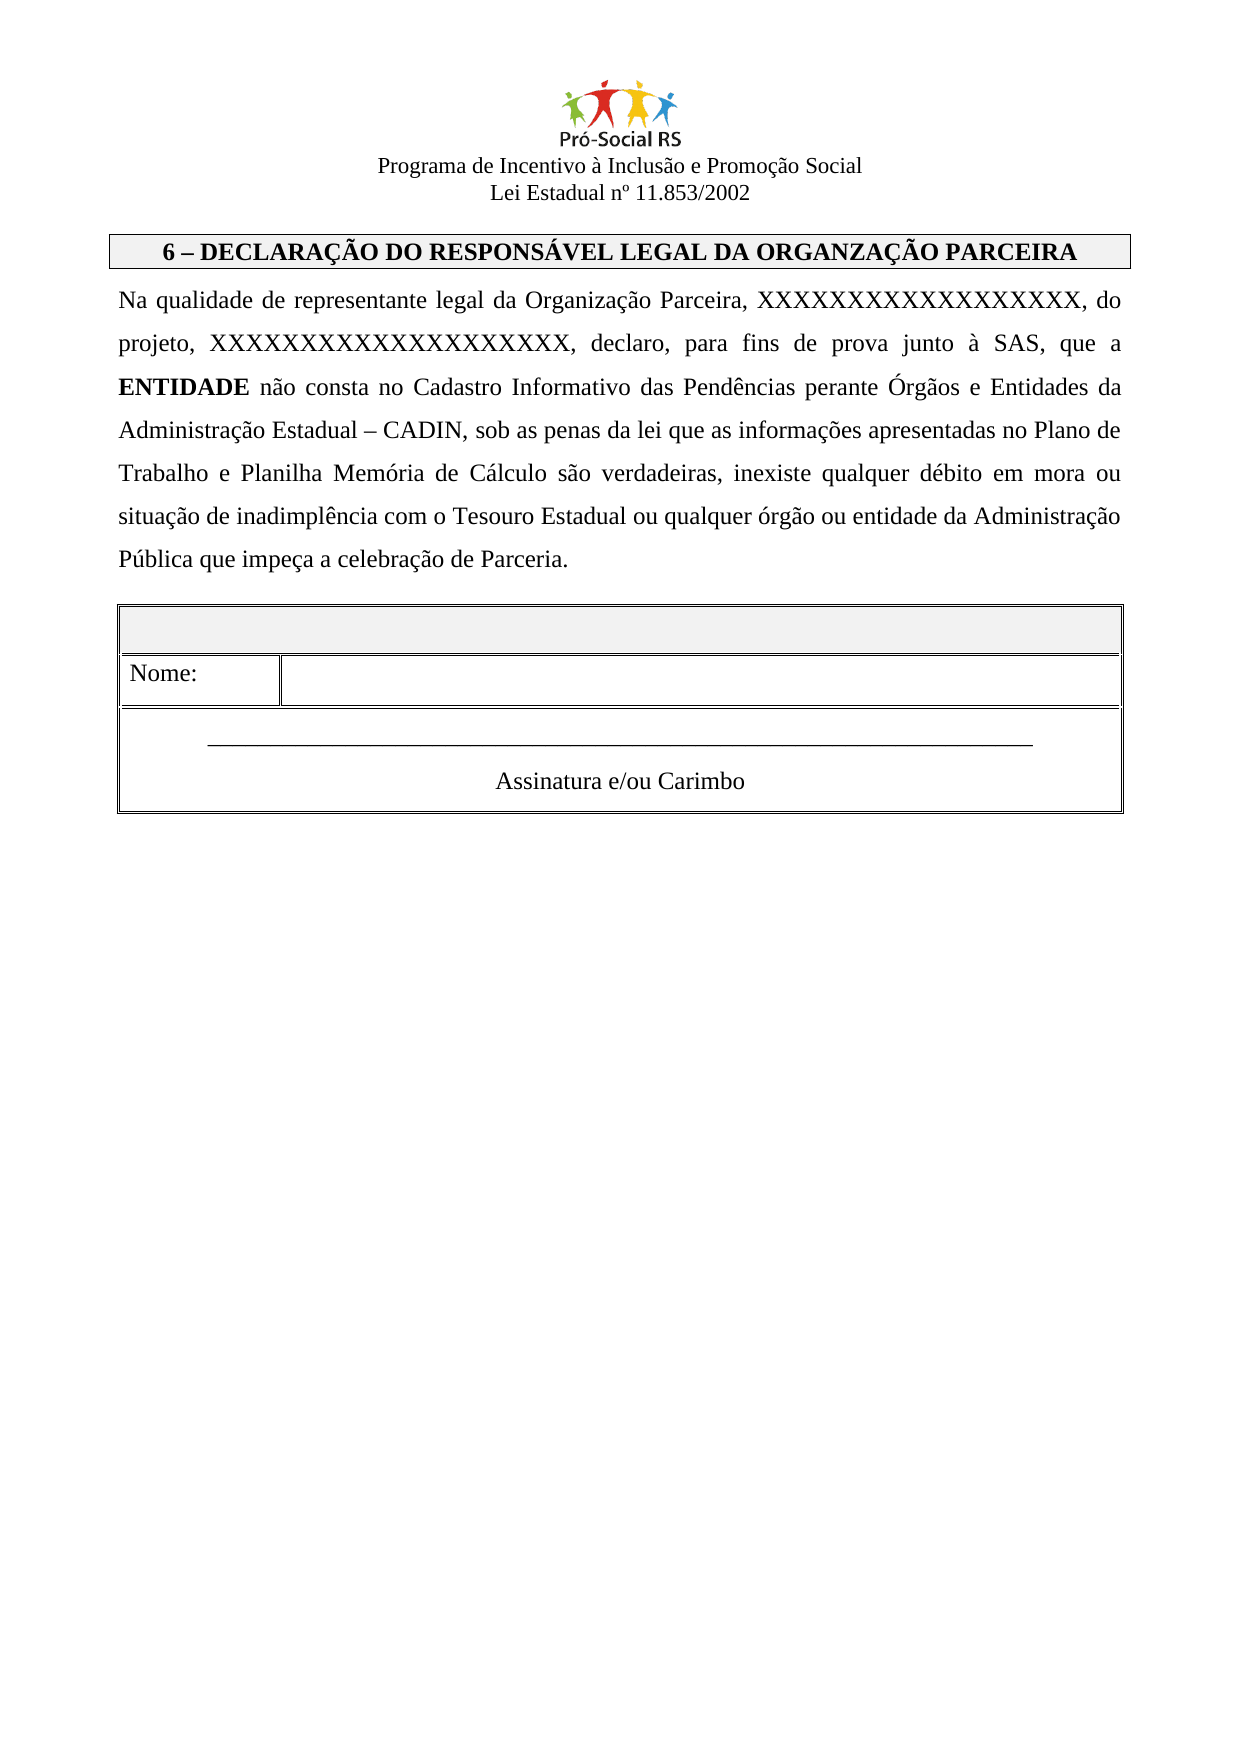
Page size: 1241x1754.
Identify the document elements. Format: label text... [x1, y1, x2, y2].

text 6 – DECLARAÇÃO DO RESPONSÁVEL LEGAL DA ORGANZAÇÃO PARCEIRA [110, 235, 1130, 268]
table_cell [282, 653, 1121, 705]
table_cell __________________________________________________________________ Assinatura e/ou Carimbo [118, 705, 1122, 811]
table_cell Nome: [120, 653, 279, 705]
picture [558, 73, 683, 153]
text Na qualidade de representante legal da Organização Parceira, XXXXXXXXXXXXXXXXXX, do projeto, XXXXXXXXXXXXXXXXXXXX, declaro, para fins de prova junto à SAS, que a ENTIDADE não consta no Cadastro Informativo das Pendências perante Órgãos e Entidades da Administração Estadual – CADIN, sob as penas da lei que as informações apresentadas no Plano de Trabalho e Planilha Memória de Cálculo são verdadeiras, inexiste qualquer débito em mora ou situação de inadimplência com o Tesouro Estadual ou qualquer órgão ou entidade da Administração Pública que impeça a celebração de Parceria. [118, 285, 1122, 573]
table_header [120, 607, 1121, 652]
